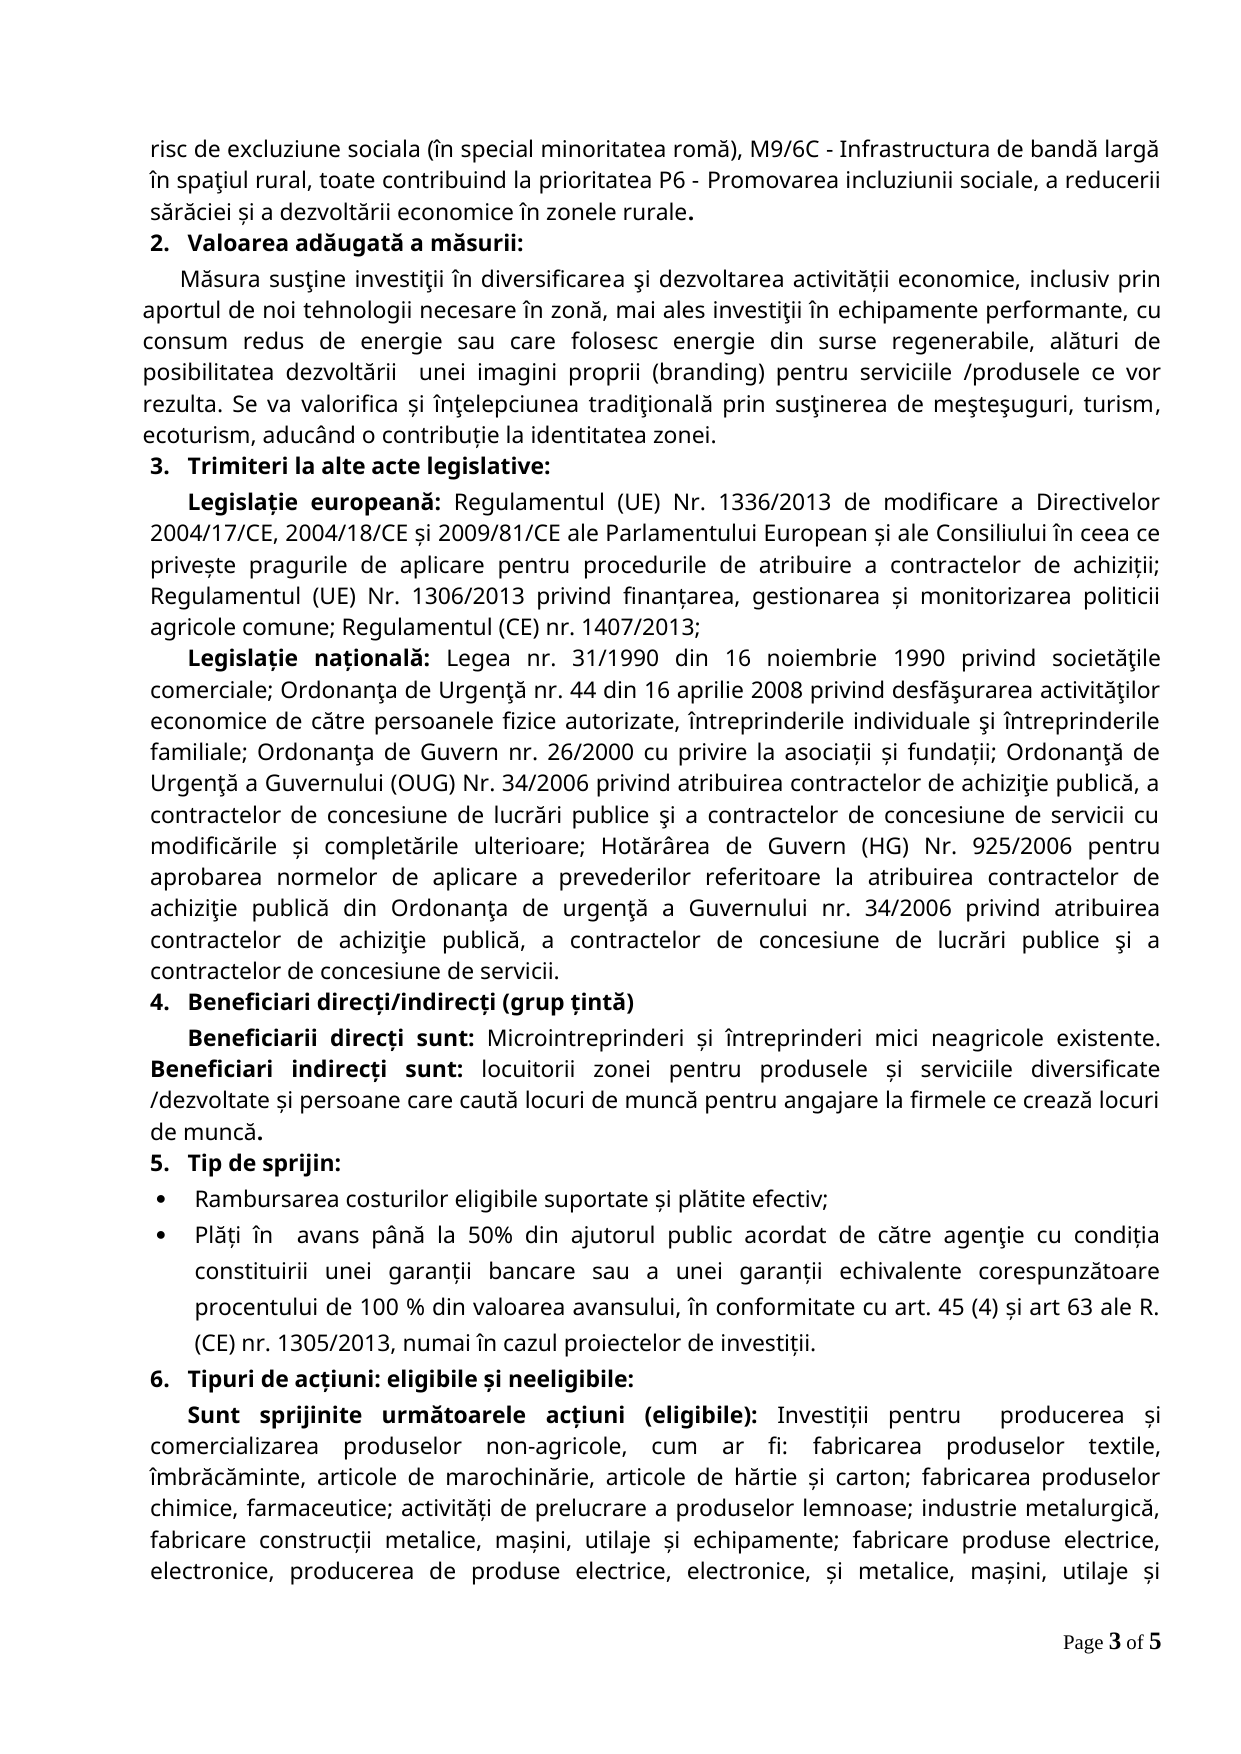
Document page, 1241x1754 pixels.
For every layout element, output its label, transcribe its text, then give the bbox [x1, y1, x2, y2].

list Trimiteri la alte acte legislative: [150, 450, 1161, 481]
text Măsura susţine investiţii în diversificarea şi dezvoltarea activității economice, inclusiv prin aportul de noi tehnologii necesare în zonă, mai ales investiţii în echipamente performante, cu consum redus de energie sau care folosesc energie din surse regenerabile, alături de posibilitatea dezvoltării unei imagini proprii (branding) pentru serviciile /produsele ce vor rezulta. Se va valorifica și înţelepciunea tradiţională prin susţinerea de meşteşuguri, turism, ecoturism, aducând o contribuție la identitatea zonei. [142, 263, 1161, 450]
text Beneficiarii direcți sunt: Microintreprinderi și întreprinderi mici neagricole existente. Beneficiari indirecți sunt: locuitorii zonei pentru produsele și serviciile diversificate /dezvoltate și persoane care caută locuri de muncă pentru angajare la firmele ce crează locuri de muncă. [150, 1022, 1161, 1147]
list Tipuri de acțiuni: eligibile și neeligibile: [150, 1363, 1161, 1394]
list Plăți în avans până la 50% din ajutorul public acordat de către agenţie cu condiția constituirii unei garanții bancare sau a unei garanții echivalente corespunzătoare procentului de 100 % din valoarea avansului, în conformitate cu art. 45 (4) și art 63 ale R. (CE) nr. 1305/2013, numai în cazul proiectelor de investiții. [157, 1219, 1161, 1358]
list Valoarea adăugată a măsurii: [150, 227, 1161, 258]
list Beneficiari direcți/indirecți (grup țintă) [150, 986, 1161, 1017]
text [150, 1398, 1161, 1586]
text Legislație europeană: Regulamentul (UE) Nr. 1336/2013 de modificare a Directivelor 2004/17/CE, 2004/18/CE și 2009/81/CE ale Parlamentului European și ale Consiliului în ceea ce privește pragurile de aplicare pentru procedurile de atribuire a contractelor de achiziții; Regulamentul (UE) Nr. 1306/2013 privind finanțarea, gestionarea și monitorizarea politicii agricole comune; Regulamentul (CE) nr. 1407/2013; [150, 486, 1161, 642]
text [150, 133, 1161, 227]
text Legislație națională: Legea nr. 31/1990 din 16 noiembrie 1990 privind societăţile comerciale; Ordonanţa de Urgenţă nr. 44 din 16 aprilie 2008 privind desfăşurarea activităţilor economice de către persoanele fizice autorizate, întreprinderile individuale şi întreprinderile familiale; Ordonanţa de Guvern nr. 26/2000 cu privire la asociații și fundații; Ordonanţă de Urgenţă a Guvernului (OUG) Nr. 34/2006 privind atribuirea contractelor de achiziţie publică, a contractelor de concesiune de lucrări publice şi a contractelor de concesiune de servicii cu modificările și completările ulterioare; Hotărârea de Guvern (HG) Nr. 925/2006 pentru aprobarea normelor de aplicare a prevederilor referitoare la atribuirea contractelor de achiziţie publică din Ordonanţa de urgenţă a Guvernului nr. 34/2006 privind atribuirea contractelor de achiziţie publică, a contractelor de concesiune de lucrări publice şi a contractelor de concesiune de servicii. [150, 642, 1161, 986]
list Rambursarea costurilor eligibile suportate și plătite efectiv; [157, 1183, 1161, 1214]
list Tip de sprijin: [150, 1147, 1161, 1178]
